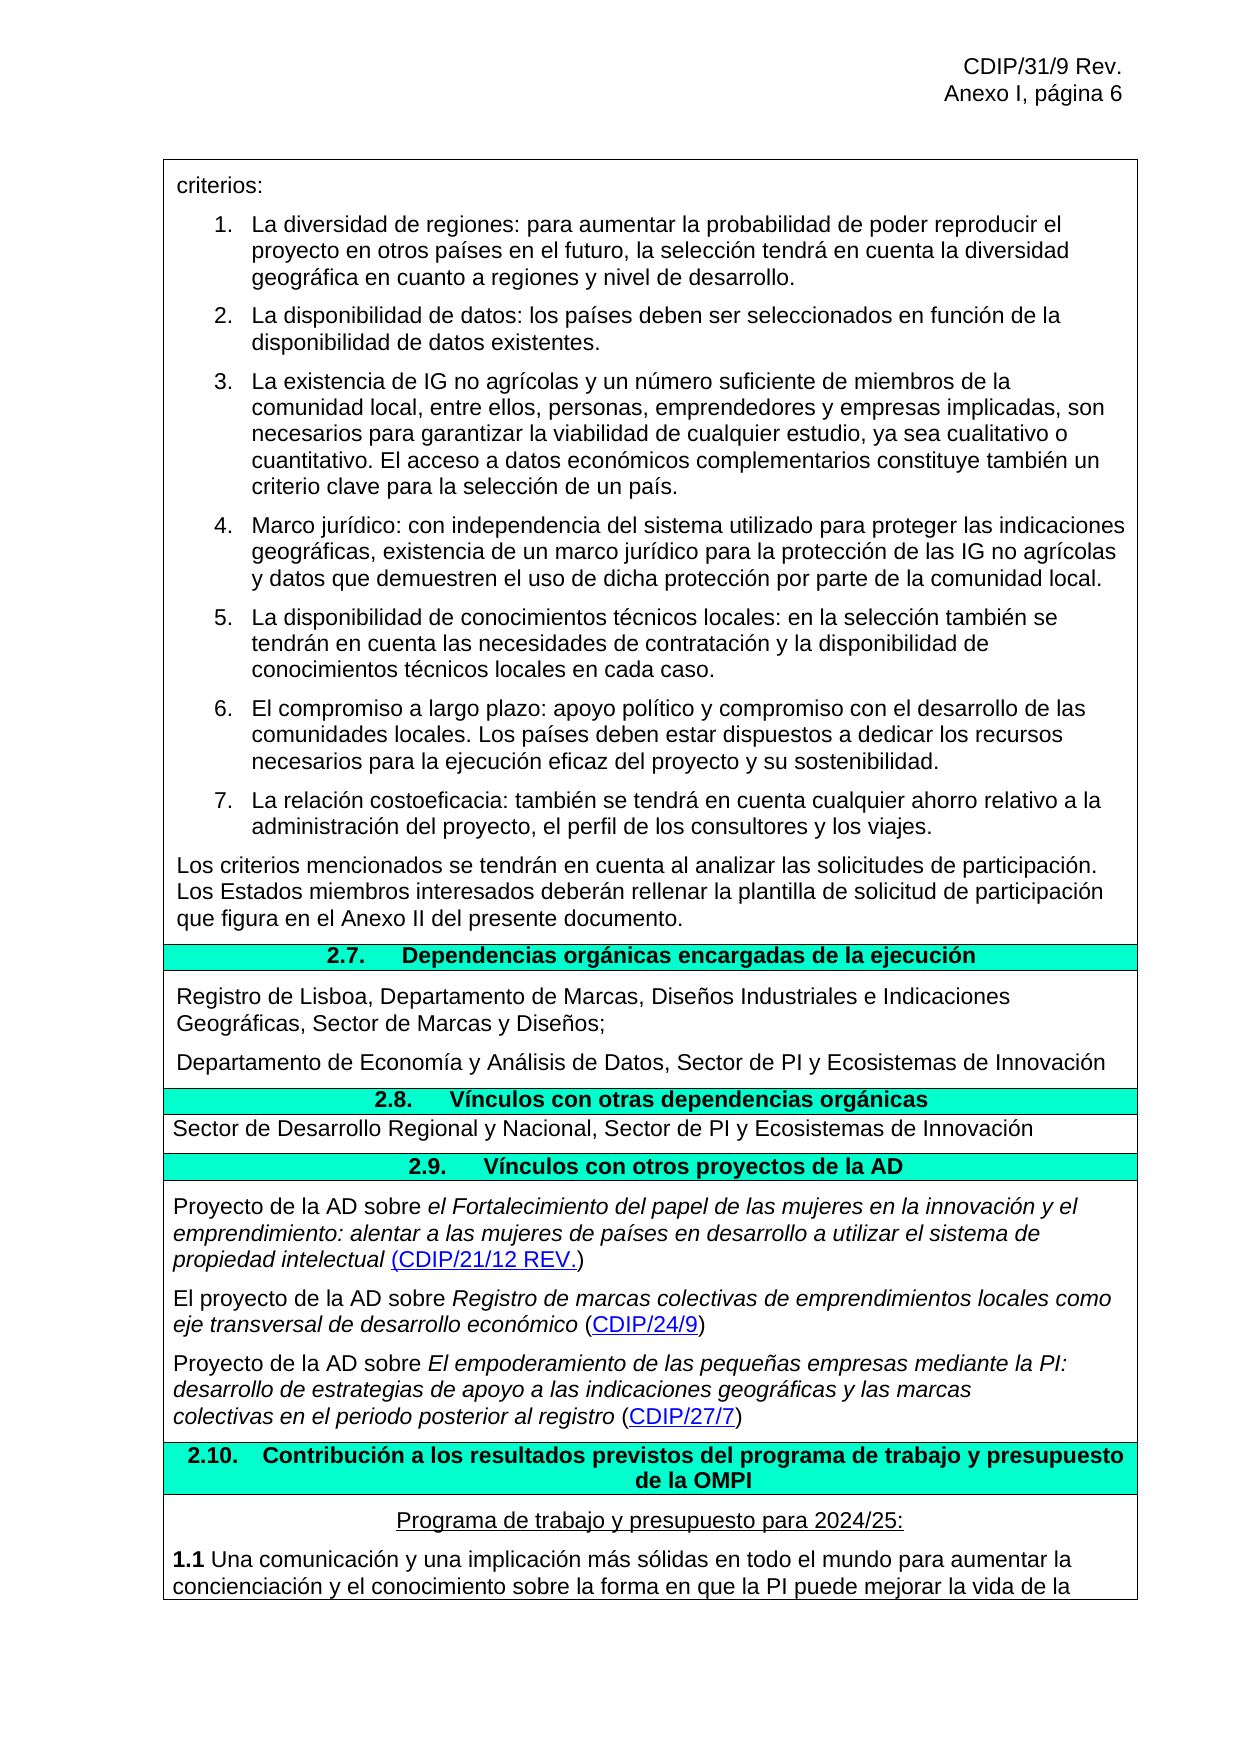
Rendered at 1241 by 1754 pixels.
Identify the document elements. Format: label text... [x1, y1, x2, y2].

table_cell Vínculos con otras dependencias orgánicas [164, 1089, 1137, 1114]
table_cell Registro de Lisboa, Departamento de Marcas, Diseños Industriales e Indicaciones Geográficas, Sector de Marcas y Diseños; Departamento de Economía y Análisis de Datos, Sector de PI y Ecosistemas de Innovación [164, 971, 1137, 1087]
table_cell Contribución a los resultados previstos del programa de trabajo y presupuesto de la OMPI [164, 1443, 1137, 1494]
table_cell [164, 1495, 1137, 1599]
table_cell Proyecto de la AD sobre el Fortalecimiento del papel de las mujeres en la innovación y el emprendimiento: alentar a las mujeres de países en desarrollo a utilizar el sistema de propiedad intelectual (CDIP/21/12 REV.) El proyecto de la AD sobre Registro de marcas colectivas de emprendimientos locales como eje transversal de desarrollo económico (CDIP/24/9) Proyecto de la AD sobre El empoderamiento de las pequeñas empresas mediante la PI: desarrollo de estrategias de apoyo a las indicaciones geográficas y las marcas colectivas en el periodo posterior al registro (CDIP/27/7) [164, 1181, 1137, 1442]
table_cell Dependencias orgánicas encargadas de la ejecución [164, 945, 1137, 970]
table_cell Vínculos con otros proyectos de la AD [164, 1154, 1137, 1180]
table_cell Sector de Desarrollo Regional y Nacional, Sector de PI y Ecosistemas de Innovación [164, 1115, 1137, 1153]
